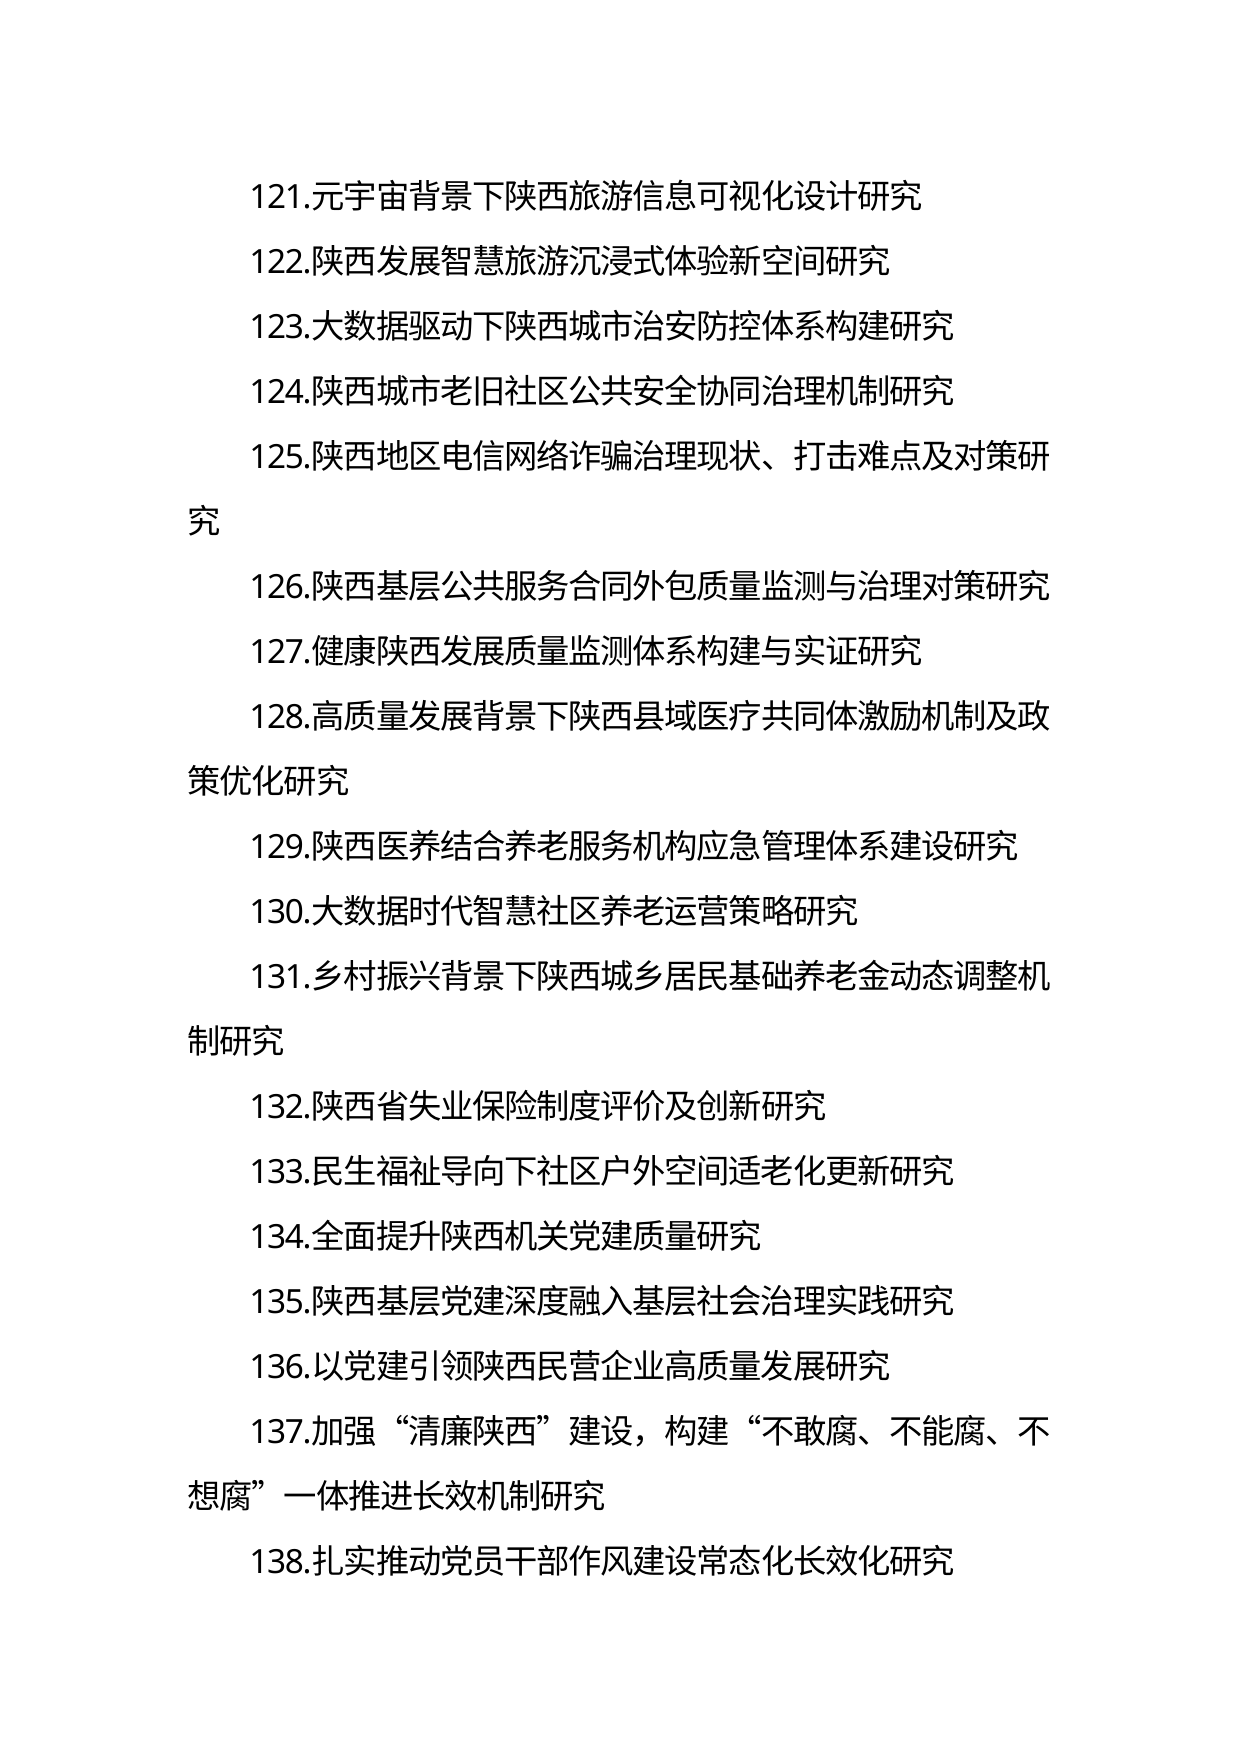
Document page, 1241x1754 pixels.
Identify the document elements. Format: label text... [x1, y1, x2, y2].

text 138.扎实推动党员干部作风建设常态化长效化研究 [187, 1527, 1053, 1592]
text 132.陕西省失业保险制度评价及创新研究 [187, 1072, 1053, 1137]
text 137.加强“清廉陕西”建设，构建“不敢腐、不能腐、不想腐”一体推进长效机制研究 [187, 1397, 1053, 1527]
text 130.大数据时代智慧社区养老运营策略研究 [187, 877, 1053, 942]
text 129.陕西医养结合养老服务机构应急管理体系建设研究 [187, 812, 1053, 877]
text 133.民生福祉导向下社区户外空间适老化更新研究 [187, 1137, 1053, 1202]
text 126.陕西基层公共服务合同外包质量监测与治理对策研究 [187, 552, 1053, 617]
text 122.陕西发展智慧旅游沉浸式体验新空间研究 [187, 227, 1053, 292]
text 135.陕西基层党建深度融入基层社会治理实践研究 [187, 1267, 1053, 1332]
text 121.元宇宙背景下陕西旅游信息可视化设计研究 [187, 162, 1053, 227]
text 136.以党建引领陕西民营企业高质量发展研究 [187, 1332, 1053, 1397]
text 124.陕西城市老旧社区公共安全协同治理机制研究 [187, 357, 1053, 422]
text 128.高质量发展背景下陕西县域医疗共同体激励机制及政策优化研究 [187, 682, 1053, 812]
text 134.全面提升陕西机关党建质量研究 [187, 1202, 1053, 1267]
text 127.健康陕西发展质量监测体系构建与实证研究 [187, 617, 1053, 682]
text 131.乡村振兴背景下陕西城乡居民基础养老金动态调整机制研究 [187, 942, 1053, 1072]
text 125.陕西地区电信网络诈骗治理现状、打击难点及对策研究 [187, 422, 1053, 552]
text 123.大数据驱动下陕西城市治安防控体系构建研究 [187, 292, 1053, 357]
